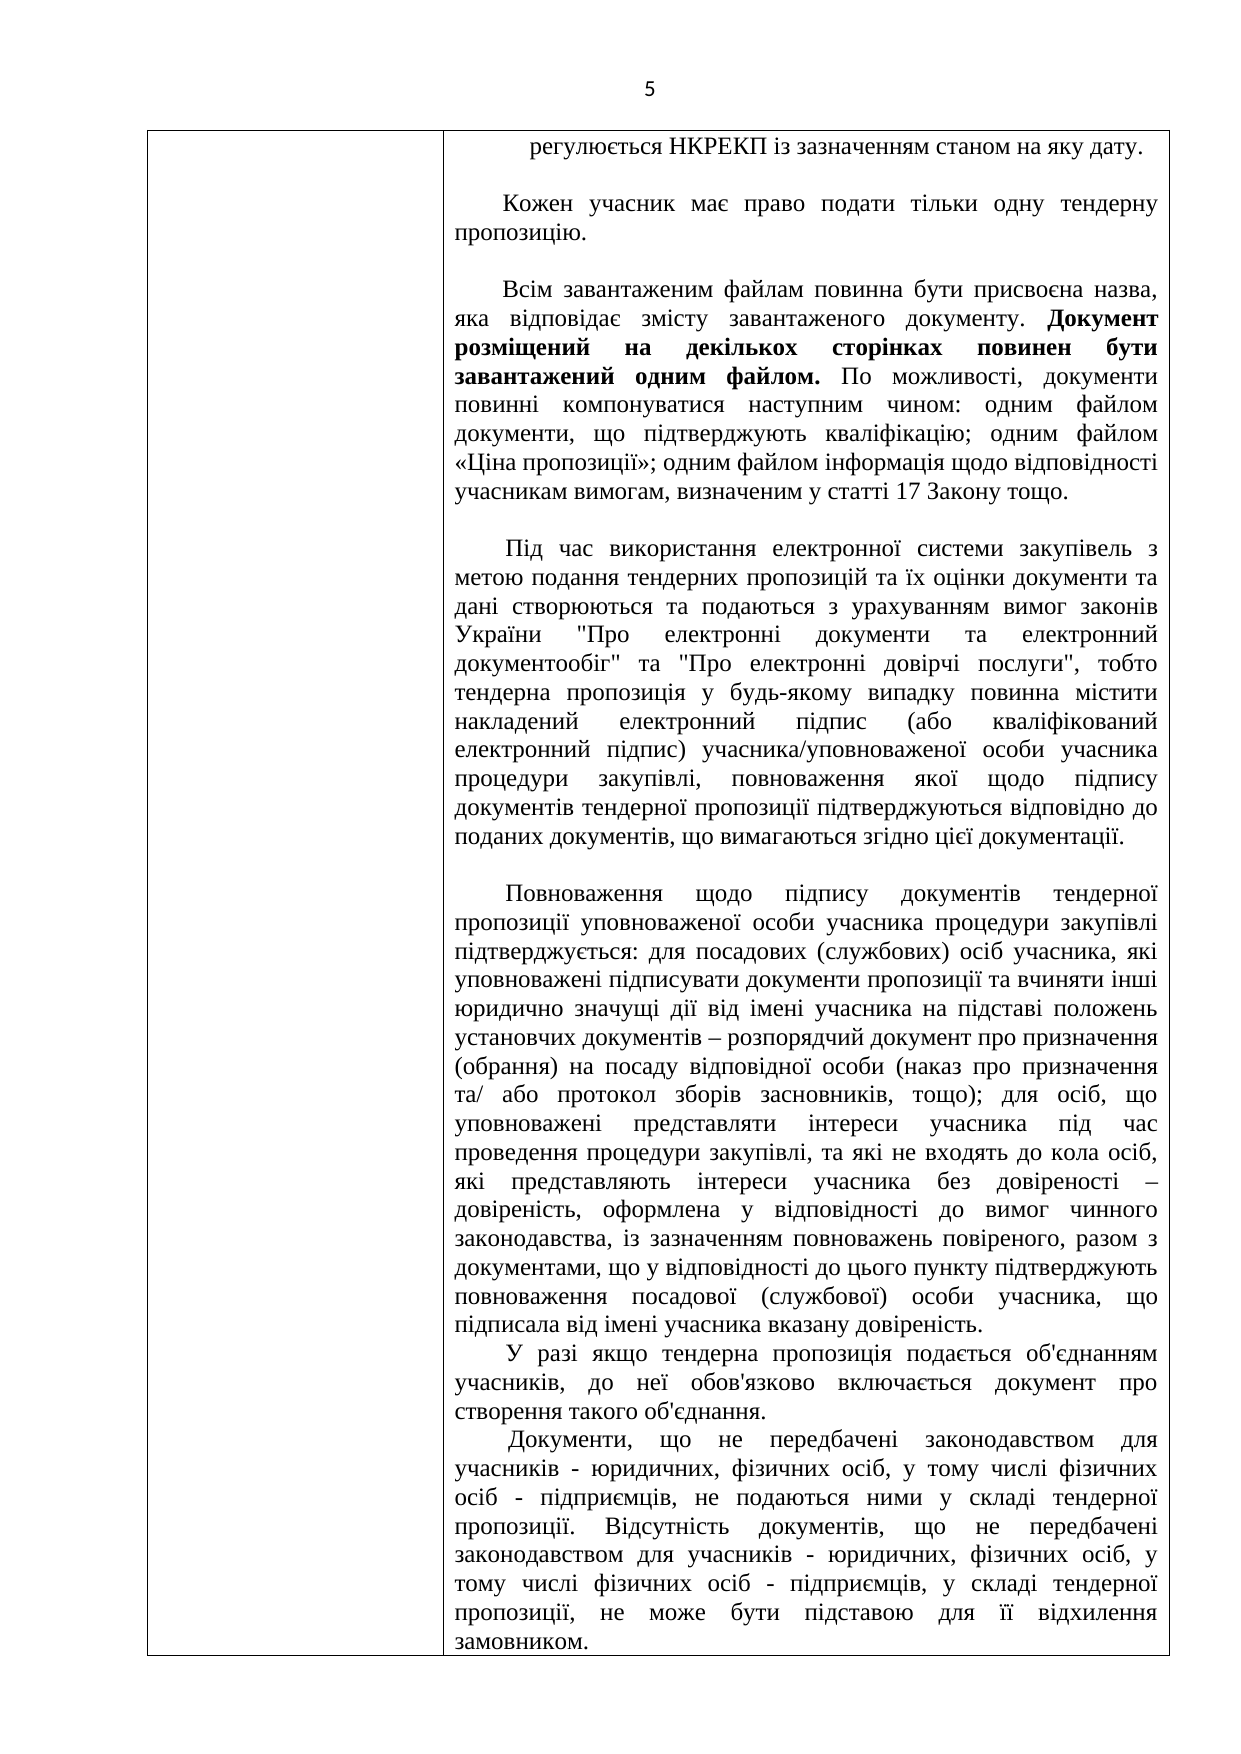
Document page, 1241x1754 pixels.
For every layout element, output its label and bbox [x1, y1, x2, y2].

table_cell [148, 131, 443, 1654]
table_cell [444, 131, 1169, 1654]
